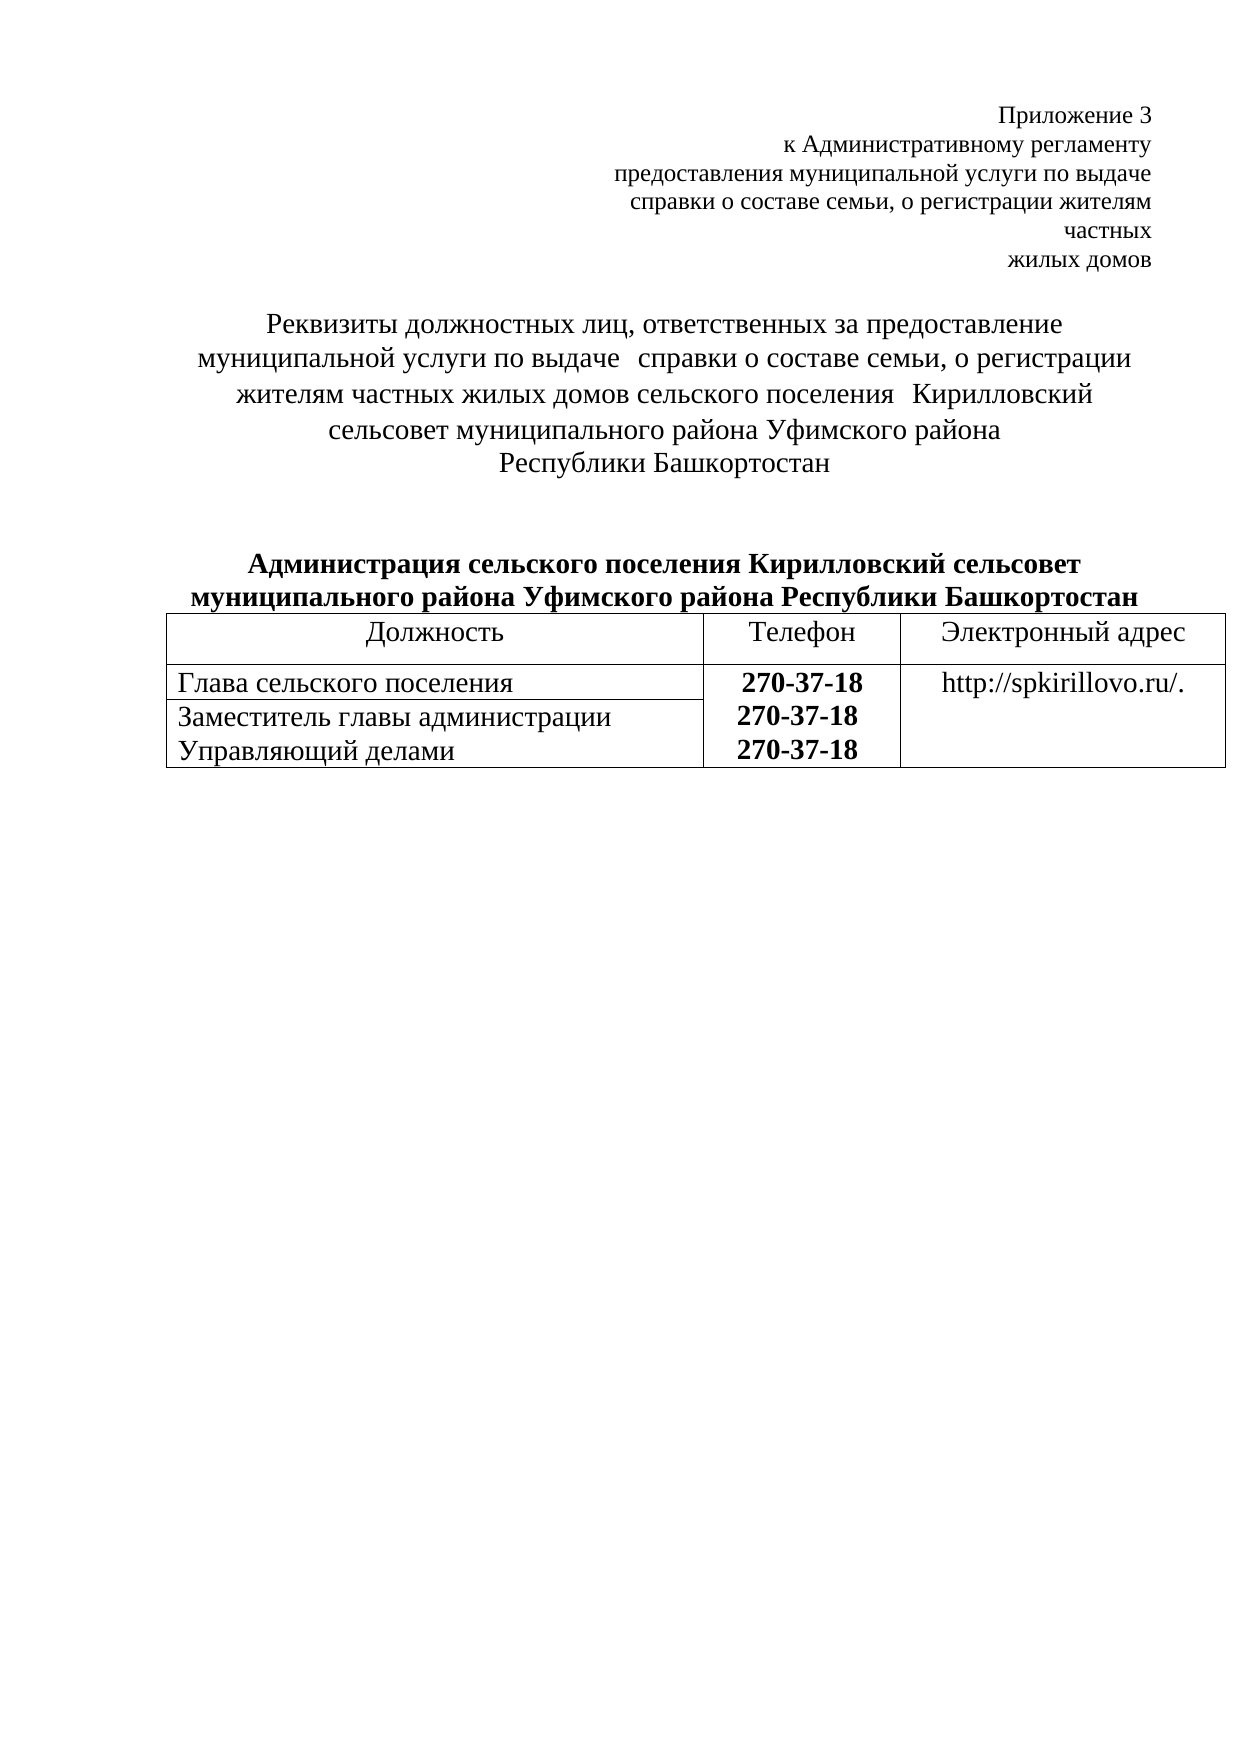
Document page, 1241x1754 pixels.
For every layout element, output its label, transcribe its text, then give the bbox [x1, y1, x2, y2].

table_header Должность [167, 614, 703, 664]
table_cell 270-37-18 270-37-18 270-37-18 [704, 665, 900, 767]
text Реквизиты должностных лиц, ответственных за предоставление муниципальной услуги по выдаче справки о составе семьи, о регистрации жителям частных жилых домов сельского поселения Кирилловский сельсовет муниципального района Уфимского района [177, 306, 1152, 445]
table_header Телефон [704, 614, 900, 664]
table_cell http://spkirillovo.ru/. [901, 665, 1225, 767]
text предоставления муниципальной услуги по выдаче справки о составе семьи, о регистрации жителям частных [571, 158, 1152, 244]
text Администрация сельского поселения Кирилловский сельсовет муниципального района Уфимского района Республики Башкортостан [177, 546, 1152, 613]
text Приложение 3 [571, 100, 1152, 129]
text жилых домов [571, 244, 1152, 273]
table_cell Глава сельского поселения [167, 665, 703, 698]
table_cell Заместитель главы администрации Управляющий делами [167, 700, 703, 767]
text Республики Башкортостан [177, 445, 1152, 479]
table_header Электронный адрес [901, 614, 1225, 664]
text к Административному регламенту [571, 129, 1152, 158]
